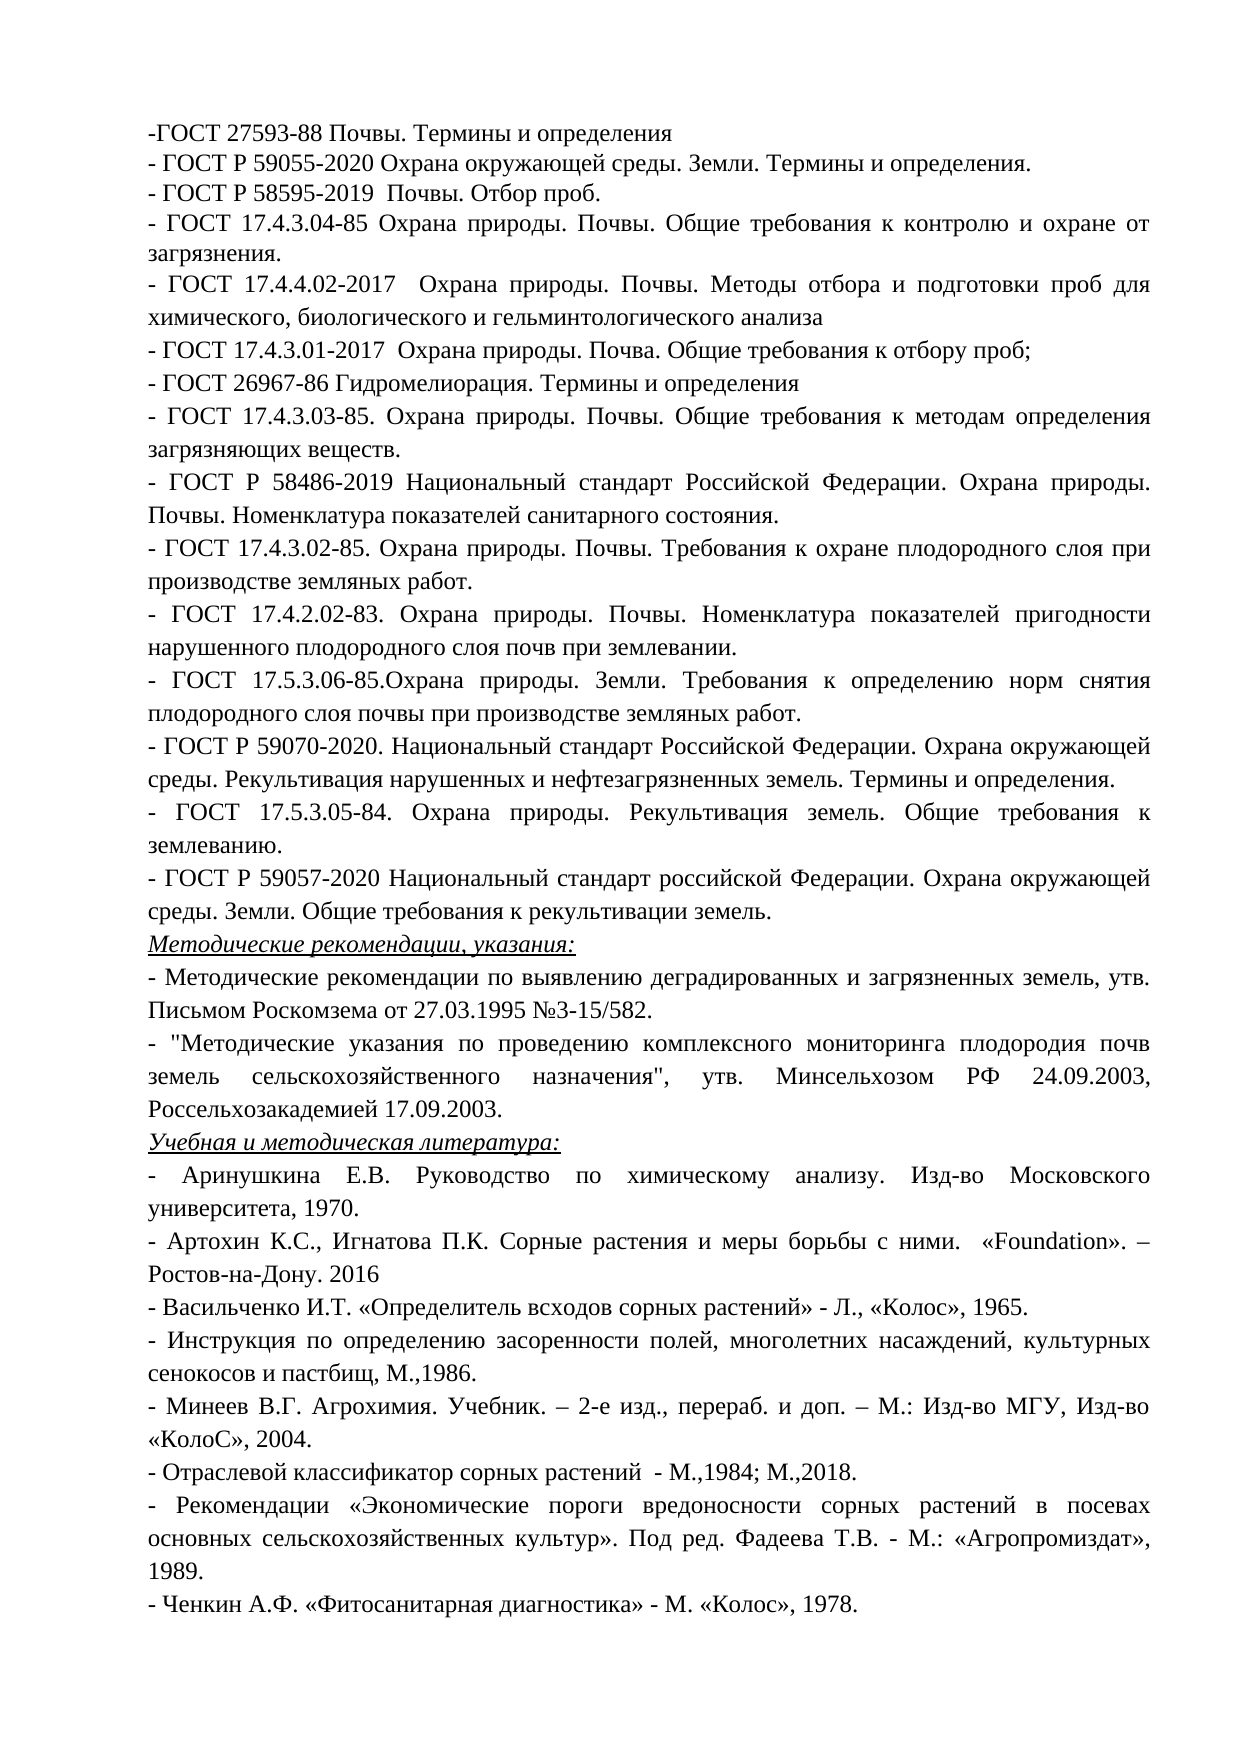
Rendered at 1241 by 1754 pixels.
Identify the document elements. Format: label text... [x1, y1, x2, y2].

text - Методические рекомендации по выявлению деградированных и загрязненных земель, утв. Письмом Роскомзема от 27.03.1995 №3-15/582. [148, 962, 1152, 1024]
text - ГОСТ 17.4.3.01-2017 Охрана природы. Почва. Общие требования к отбору проб; [148, 335, 1152, 363]
text - ГОСТ 17.4.4.02-2017 Охрана природы. Почвы. Методы отбора и подготовки проб для химического, биологического и гельминтологического анализа [148, 269, 1152, 330]
text - ГОСТ 17.5.3.06-85.Охрана природы. Земли. Требования к определению норм снятия плодородного слоя почвы при производстве земляных работ. [148, 665, 1152, 727]
text - ГОСТ Р 59055-2020 Охрана окружающей среды. Земли. Термины и определения. [148, 148, 1152, 177]
text - ГОСТ 17.4.3.02-85. Охрана природы. Почвы. Требования к охране плодородного слоя при производстве земляных работ. [148, 533, 1152, 594]
text - Артохин К.С., Игнатова П.К. Сорные растения и меры борьбы с ними. «Foundation». – Ростов-на-Дону. 2016 [148, 1226, 1152, 1288]
text - "Методические указания по проведению комплексного мониторинга плодородия почв земель сельскохозяйственного назначения", утв. Минсельхозом РФ 24.09.2003, Россельхозакадемией 17.09.2003. [148, 1028, 1152, 1123]
text Учебная и методическая литература: [148, 1127, 1152, 1156]
text - Рекомендации «Экономические пороги вредоносности сорных растений в посевах основных сельскохозяйственных культур». Под ред. Фадеева Т.В. - М.: «Агропромиздат», 1989. [148, 1490, 1152, 1585]
text Методические рекомендации, указания: [148, 929, 1152, 958]
text - Аринушкина Е.В. Руководство по химическому анализу. Изд-во Московского университета, 1970. [148, 1160, 1152, 1222]
text - Ченкин А.Ф. «Фитосанитарная диагностика» - М. «Колос», 1978. [148, 1589, 1152, 1618]
text - ГОСТ Р 58595-2019 Почвы. Отбор проб. [148, 178, 1152, 207]
text - ГОСТ 26967-86 Гидромелиорация. Термины и определения [148, 368, 1152, 396]
text - ГОСТ 17.5.3.05-84. Охрана природы. Рекультивация земель. Общие требования к землеванию. [148, 797, 1152, 859]
text -ГОСТ 27593-88 Почвы. Термины и определения [148, 118, 1152, 147]
text - ГОСТ 17.4.2.02-83. Охрана природы. Почвы. Номенклатура показателей пригодности нарушенного плодородного слоя почв при землевании. [148, 599, 1152, 661]
text - ГОСТ 17.4.3.03-85. Охрана природы. Почвы. Общие требования к методам определения загрязняющих веществ. [148, 401, 1152, 462]
text - Отраслевой классификатор сорных растений - М.,1984; М.,2018. [148, 1457, 1152, 1486]
text - Инструкция по определению засоренности полей, многолетних насаждений, культурных сенокосов и пастбищ, М.,1986. [148, 1325, 1152, 1387]
text - ГОСТ Р 58486-2019 Национальный стандарт Российской Федерации. Охрана природы. Почвы. Номенклатура показателей санитарного состояния. [148, 467, 1152, 528]
text - ГОСТ 17.4.3.04-85 Охрана природы. Почвы. Общие требования к контролю и охране от загрязнения. [148, 208, 1152, 267]
text - Васильченко И.Т. «Определитель всходов сорных растений» - Л., «Колос», 1965. [148, 1292, 1152, 1321]
text - ГОСТ Р 59070-2020. Национальный стандарт Российской Федерации. Охрана окружающей среды. Рекультивация нарушенных и нефтезагрязненных земель. Термины и определения. [148, 731, 1152, 793]
text - Минеев В.Г. Агрохимия. Учебник. – 2-е изд., перераб. и доп. – М.: Изд-во МГУ, Изд-во «КолоС», 2004. [148, 1391, 1152, 1453]
text - ГОСТ Р 59057-2020 Национальный стандарт российской Федерации. Охрана окружающей среды. Земли. Общие требования к рекультивации земель. [148, 863, 1152, 925]
